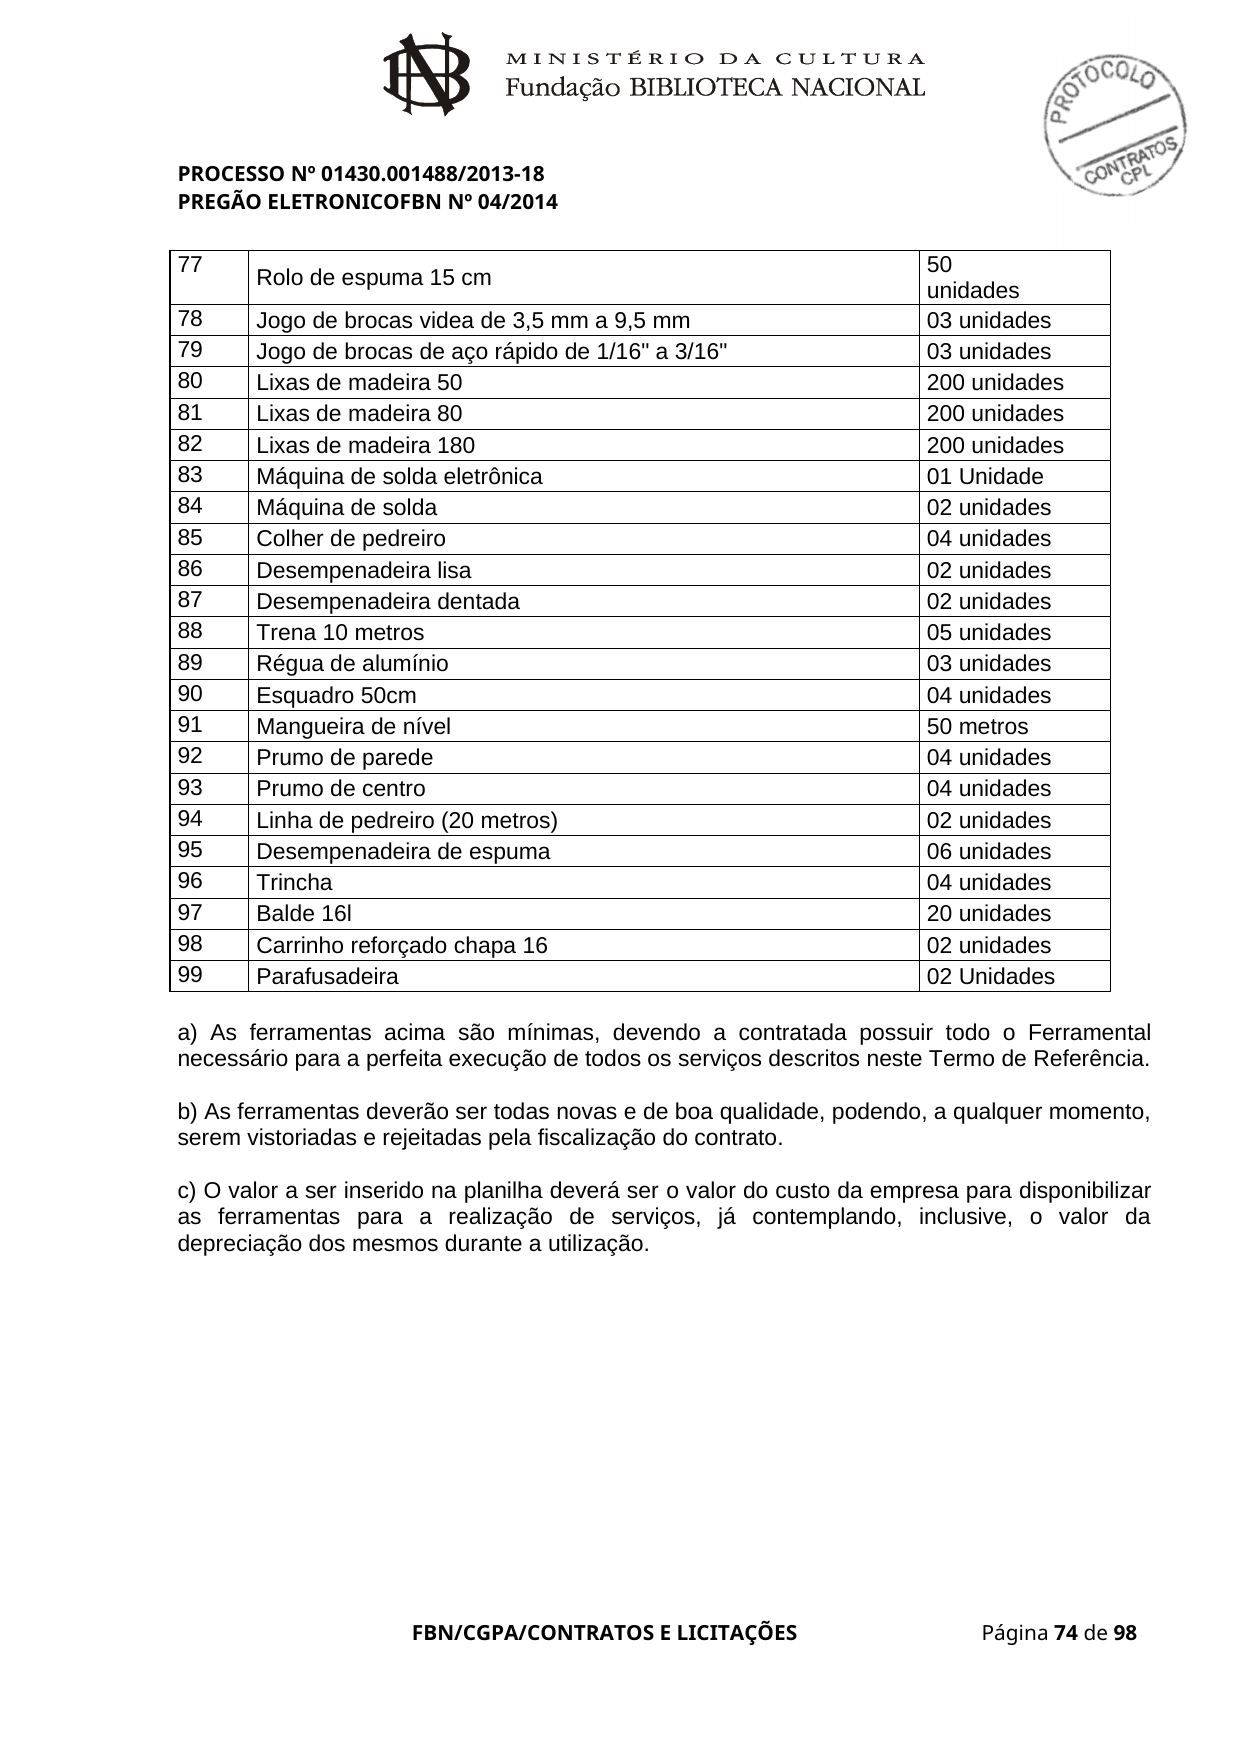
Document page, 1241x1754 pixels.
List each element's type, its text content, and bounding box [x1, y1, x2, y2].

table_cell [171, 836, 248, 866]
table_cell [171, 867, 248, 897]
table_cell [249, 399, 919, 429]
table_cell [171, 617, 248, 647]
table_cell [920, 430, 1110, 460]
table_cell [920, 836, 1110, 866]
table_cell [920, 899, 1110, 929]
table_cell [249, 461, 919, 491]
text a) As ferramentas acima são mínimas, devendo a contratada possuir todo o Ferramental necessário para a perfeita execução de todos os serviços descritos neste Termo de Referência. [177, 1019, 1152, 1071]
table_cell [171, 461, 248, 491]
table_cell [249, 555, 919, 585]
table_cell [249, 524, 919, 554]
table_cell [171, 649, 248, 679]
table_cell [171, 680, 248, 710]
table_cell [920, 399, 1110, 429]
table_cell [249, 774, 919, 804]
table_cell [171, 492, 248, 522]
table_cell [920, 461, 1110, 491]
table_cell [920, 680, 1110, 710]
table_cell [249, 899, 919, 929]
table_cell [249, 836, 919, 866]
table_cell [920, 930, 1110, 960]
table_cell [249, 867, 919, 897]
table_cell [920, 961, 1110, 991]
text c) O valor a ser inserido na planilha deverá ser o valor do custo da empresa para disponibilizar as ferramentas para a realização de serviços, já contemplando, inclusive, o valor da depreciação dos mesmos durante a utilização. [177, 1177, 1152, 1256]
list Se o valor da garantia for utilizado total ou parcialmente em pagamento de qualquer obrigação, a Contratada obriga-se a fazer a respectiva reposição no prazo máximo de 10 (dez) dias úteis, contados da data em que for notificada. [974, 7, 1232, 250]
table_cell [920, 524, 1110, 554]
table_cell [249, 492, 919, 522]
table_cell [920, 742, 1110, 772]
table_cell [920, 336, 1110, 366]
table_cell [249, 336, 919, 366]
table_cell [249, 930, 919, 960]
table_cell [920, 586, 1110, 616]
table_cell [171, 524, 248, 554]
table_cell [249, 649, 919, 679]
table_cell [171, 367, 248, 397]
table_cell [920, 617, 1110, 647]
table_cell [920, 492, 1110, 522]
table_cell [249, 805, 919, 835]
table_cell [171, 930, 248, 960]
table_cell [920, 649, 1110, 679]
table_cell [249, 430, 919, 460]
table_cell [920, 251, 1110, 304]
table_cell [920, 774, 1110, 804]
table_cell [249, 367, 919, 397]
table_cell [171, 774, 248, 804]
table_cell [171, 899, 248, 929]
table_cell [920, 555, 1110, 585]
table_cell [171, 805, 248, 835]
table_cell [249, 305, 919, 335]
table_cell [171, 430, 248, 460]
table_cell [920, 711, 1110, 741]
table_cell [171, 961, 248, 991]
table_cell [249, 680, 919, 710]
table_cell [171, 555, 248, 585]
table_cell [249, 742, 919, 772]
text b) As ferramentas deverão ser todas novas e de boa qualidade, podendo, a qualquer momento, serem vistoriadas e rejeitadas pela fiscalização do contrato. [177, 1098, 1152, 1150]
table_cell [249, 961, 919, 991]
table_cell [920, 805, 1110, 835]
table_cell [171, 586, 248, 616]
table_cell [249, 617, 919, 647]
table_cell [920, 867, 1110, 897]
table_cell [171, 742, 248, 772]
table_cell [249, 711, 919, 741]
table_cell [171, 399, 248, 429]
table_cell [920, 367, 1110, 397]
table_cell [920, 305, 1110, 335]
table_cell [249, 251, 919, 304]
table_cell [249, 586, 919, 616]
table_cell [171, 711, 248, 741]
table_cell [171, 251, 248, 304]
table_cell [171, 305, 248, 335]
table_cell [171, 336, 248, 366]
